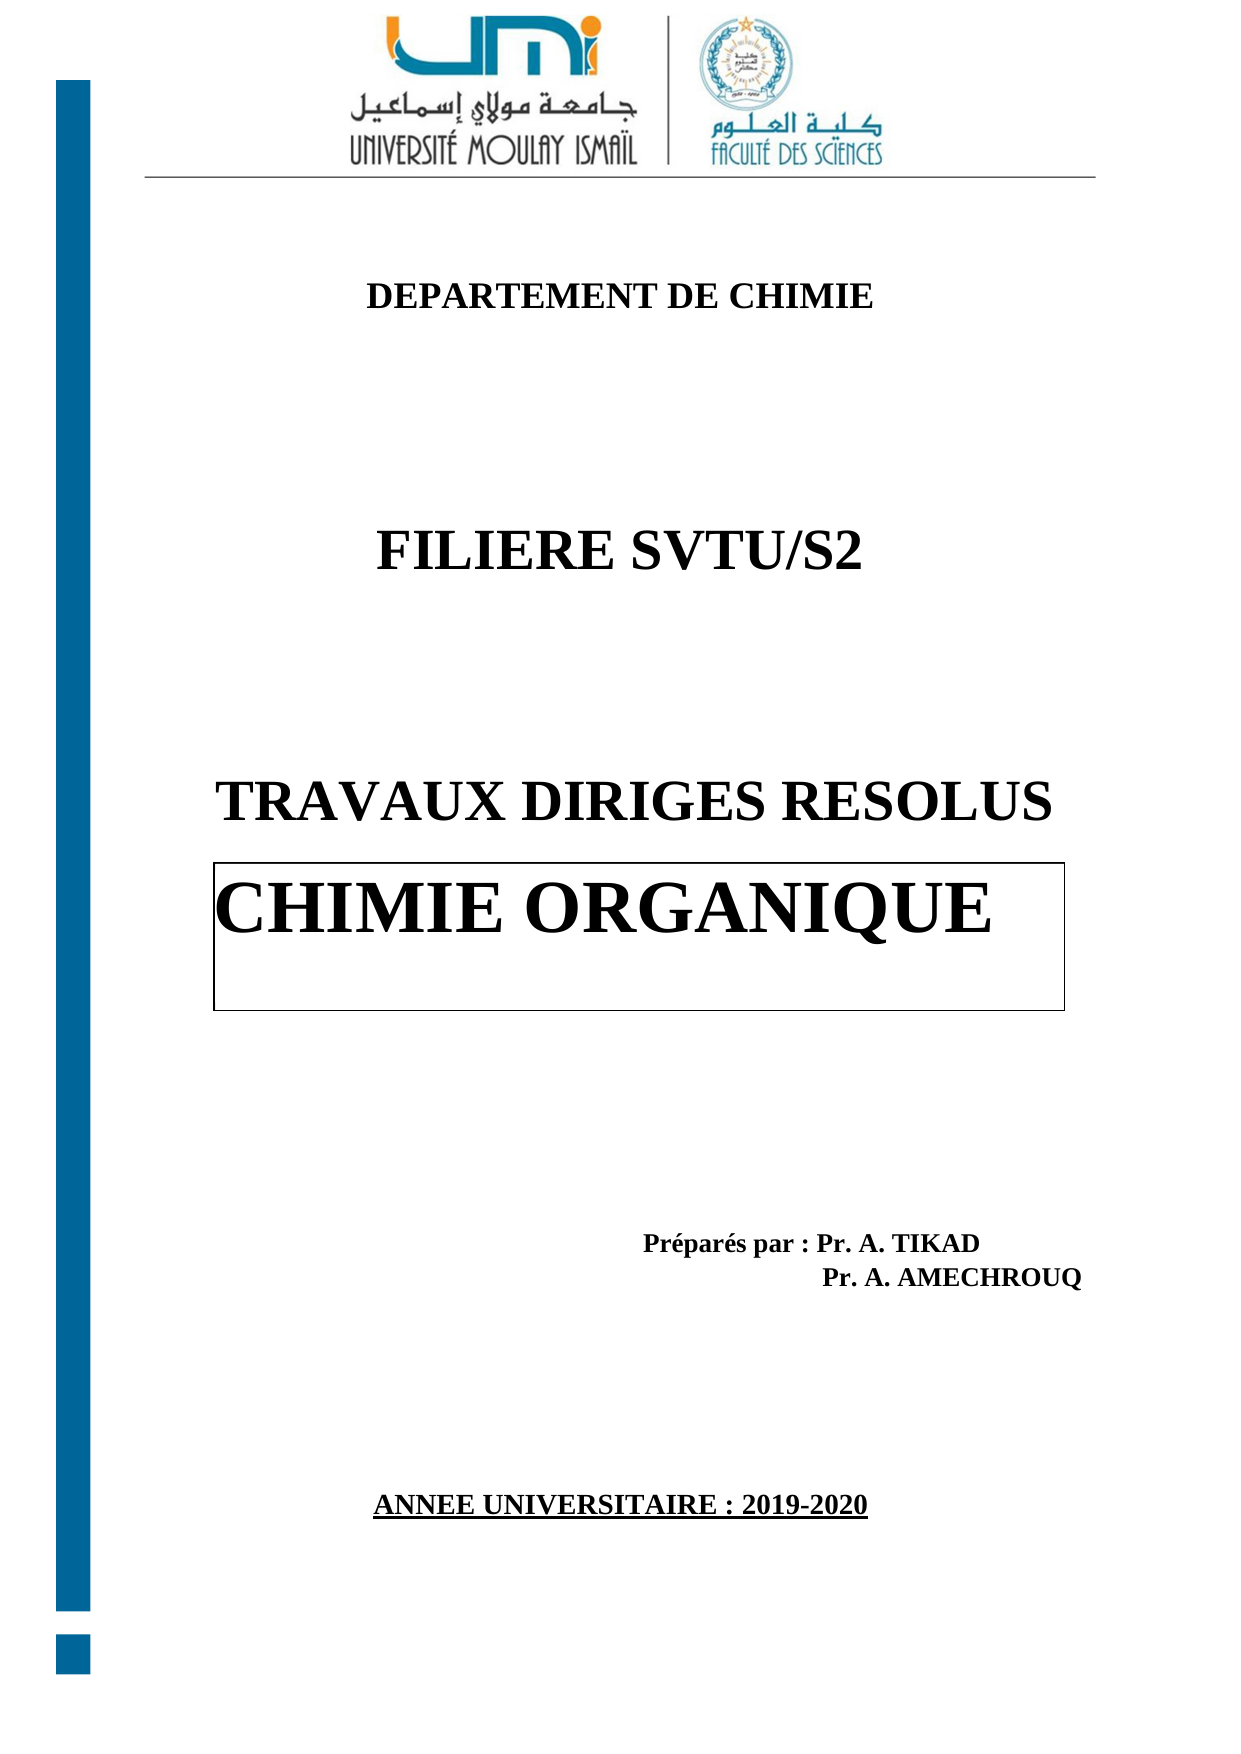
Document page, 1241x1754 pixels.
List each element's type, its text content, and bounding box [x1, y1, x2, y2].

text TRAVAUX DIRIGES RESOLUS [215, 766, 1105, 833]
picture [214, 863, 1064, 1010]
text DEPARTEMENT DE CHIMIE [136, 273, 1105, 317]
text ANNEE UNIVERSITAIRE : 2019-2020 [136, 1487, 1105, 1521]
text Pr. A. AMECHROUQ [822, 1261, 1105, 1292]
picture [349, 14, 891, 174]
text FILIERE SVTU/S2 [136, 515, 1105, 582]
subtitle Préparés par : Pr. A. TIKAD [643, 1228, 1105, 1259]
